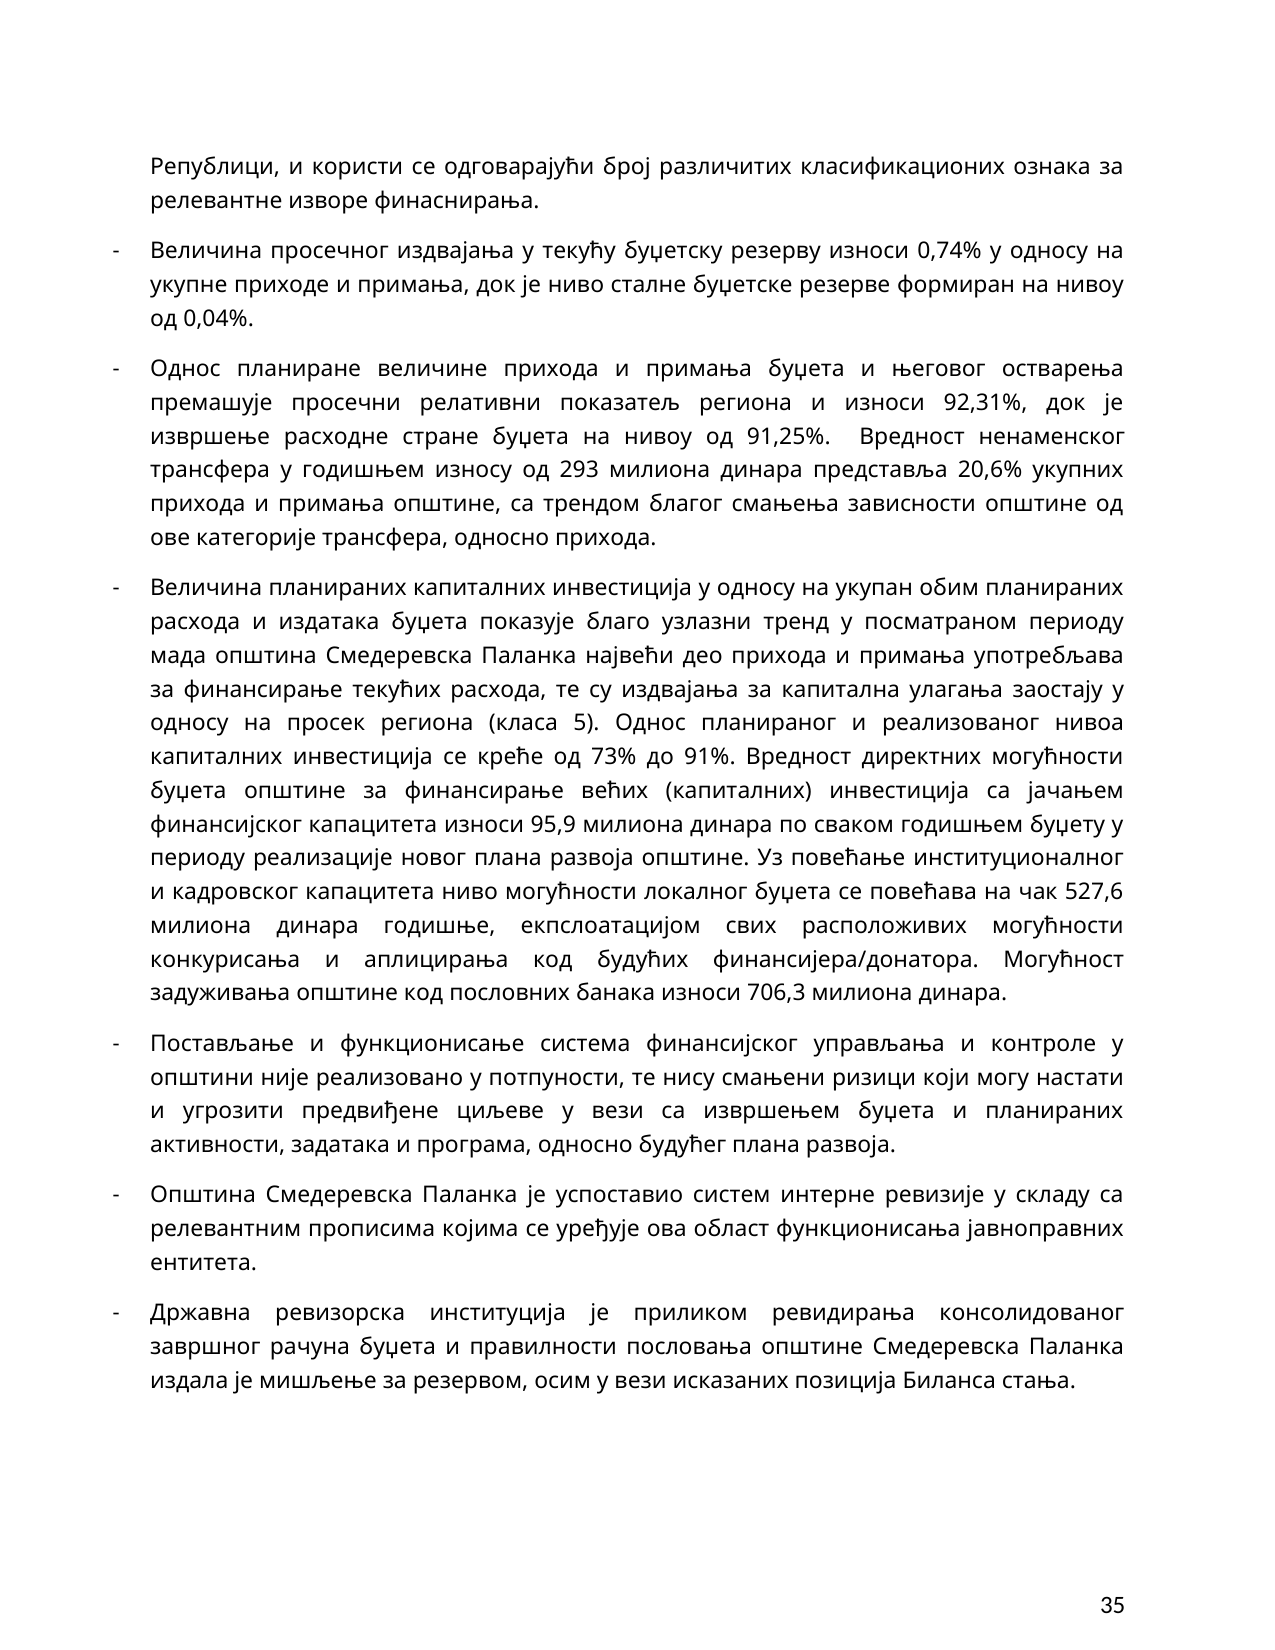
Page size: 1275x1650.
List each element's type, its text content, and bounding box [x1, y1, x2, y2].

list Величина просечног издвајања у текућу буџетску резерву износи 0,74% у односу на укупне приходе и примања, док је ниво сталне буџетске резерве формиран на нивоу од 0,04%. [112, 234, 1125, 333]
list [112, 150, 1125, 215]
list Општина Смедеревска Паланка је успоставио систем интерне ревизије у складу са релевантним прописима којима се уређује ова област функционисања јавноправних ентитета. [112, 1178, 1125, 1277]
list Однос планиране величине прихода и примања буџета и његовог остварења премашује просечни релативни показатељ региона и износи 92,31%, док је извршење расходне стране буџета на нивоу од 91,25%. Вредност ненаменског трансфера у годишњем износу од 293 милиона динара представља 20,6% укупних прихода и примања општине, са трендом благог смањења зависности општине од ове категорије трансфера, односно прихода. [112, 352, 1125, 552]
list Величина планираних капиталних инвестиција у односу на укупан обим планираних расхода и издатака буџета показује благо узлазни тренд у посматраном периоду мада општина Смедеревска Паланка највећи део прихода и примања употребљава за финансирање текућих расхода, те су издвајања за капитална улагања заостају у односу на просек региона (класа 5). Однос планираног и реализованог нивоа капиталних инвестиција се креће од 73% до 91%. Вредност директних могућности буџета општине за финансирање већих (капиталних) инвестиција са јачањем финансијског капацитета износи 95,9 милиона динара по сваком годишњем буџету у периоду реализације новог плана развоја општине. Уз повећање институционалног и кадровског капацитета ниво могућности локалног буџета се повећава на чак 527,6 милиона динара годишње, екпслоатацијом свих расположивих могућности конкурисања и аплицирања код будућих финансијера/донатора. Могућност задуживања општине код пословних банака износи 706,3 милиона динара. [112, 571, 1125, 1007]
list Постављање и функционисање система финансијског управљања и контроле у општини није реализовано у потпуности, те нису смањени ризици који могу настати и угрозити предвиђене циљеве у вези са извршењем буџета и планираних активности, задатака и програма, односно будућег плана развоја. [112, 1027, 1125, 1159]
list Државна ревизорска институција је приликом ревидирања консолидованог завршног рачуна буџета и правилности пословања општине Смедеревска Паланка издала је мишљење за резервом, осим у вези исказаних позиција Биланса стања. [112, 1296, 1125, 1395]
